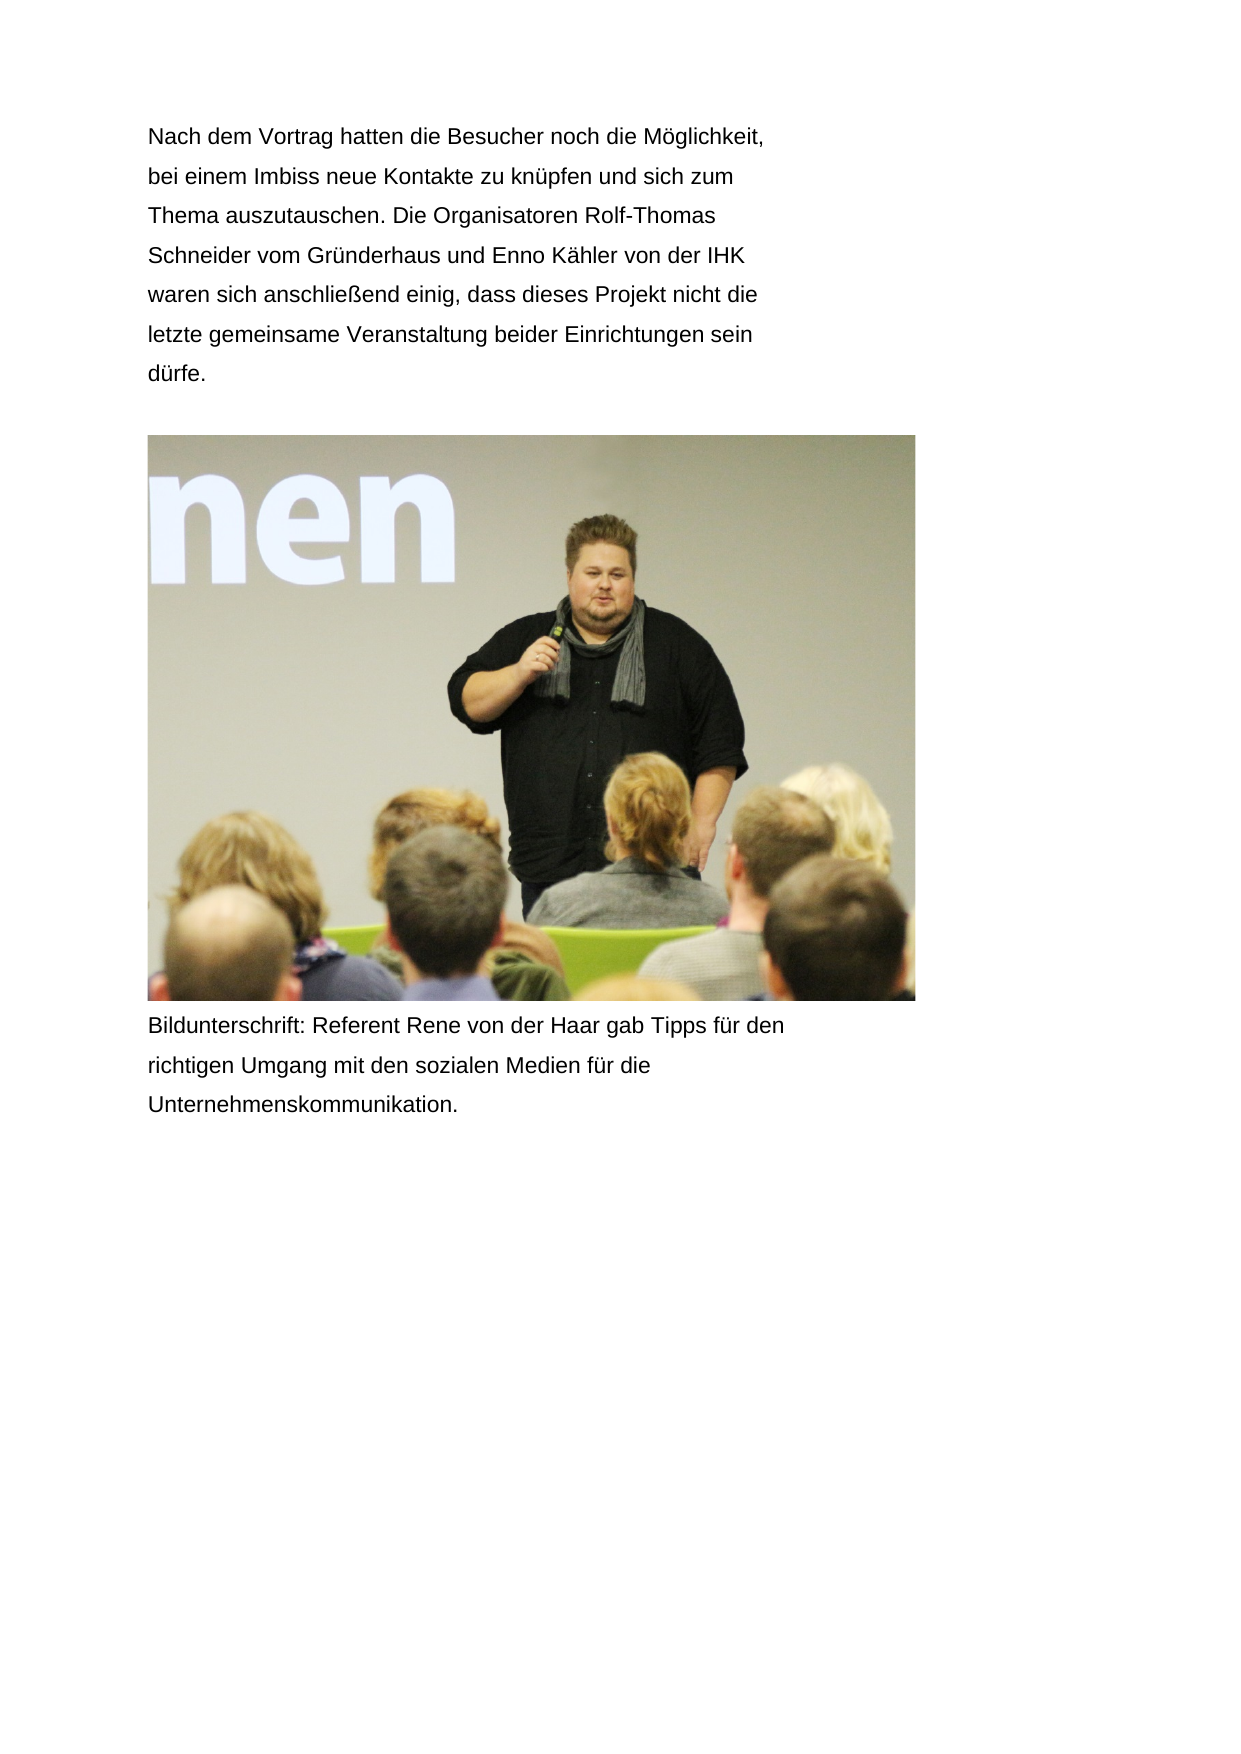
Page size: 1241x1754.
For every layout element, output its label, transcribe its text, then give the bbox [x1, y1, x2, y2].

text Nach dem Vortrag hatten die Besucher noch die Möglichkeit, bei einem Imbiss neue Kontakte zu knüpfen und sich zum Thema auszutauschen. Die Organisatoren Rolf-Thomas Schneider vom Gründerhaus und Enno Kähler von der IHK waren sich anschließend einig, dass dieses Projekt nicht die letzte gemeinsame Veranstaltung beider Einrichtungen sein dürfe. [148, 123, 797, 387]
text Bildunterschrift: Referent Rene von der Haar gab Tipps für den richtigen Umgang mit den sozialen Medien für die Unternehmenskommunikation. [148, 1012, 797, 1118]
picture [147, 435, 916, 1001]
